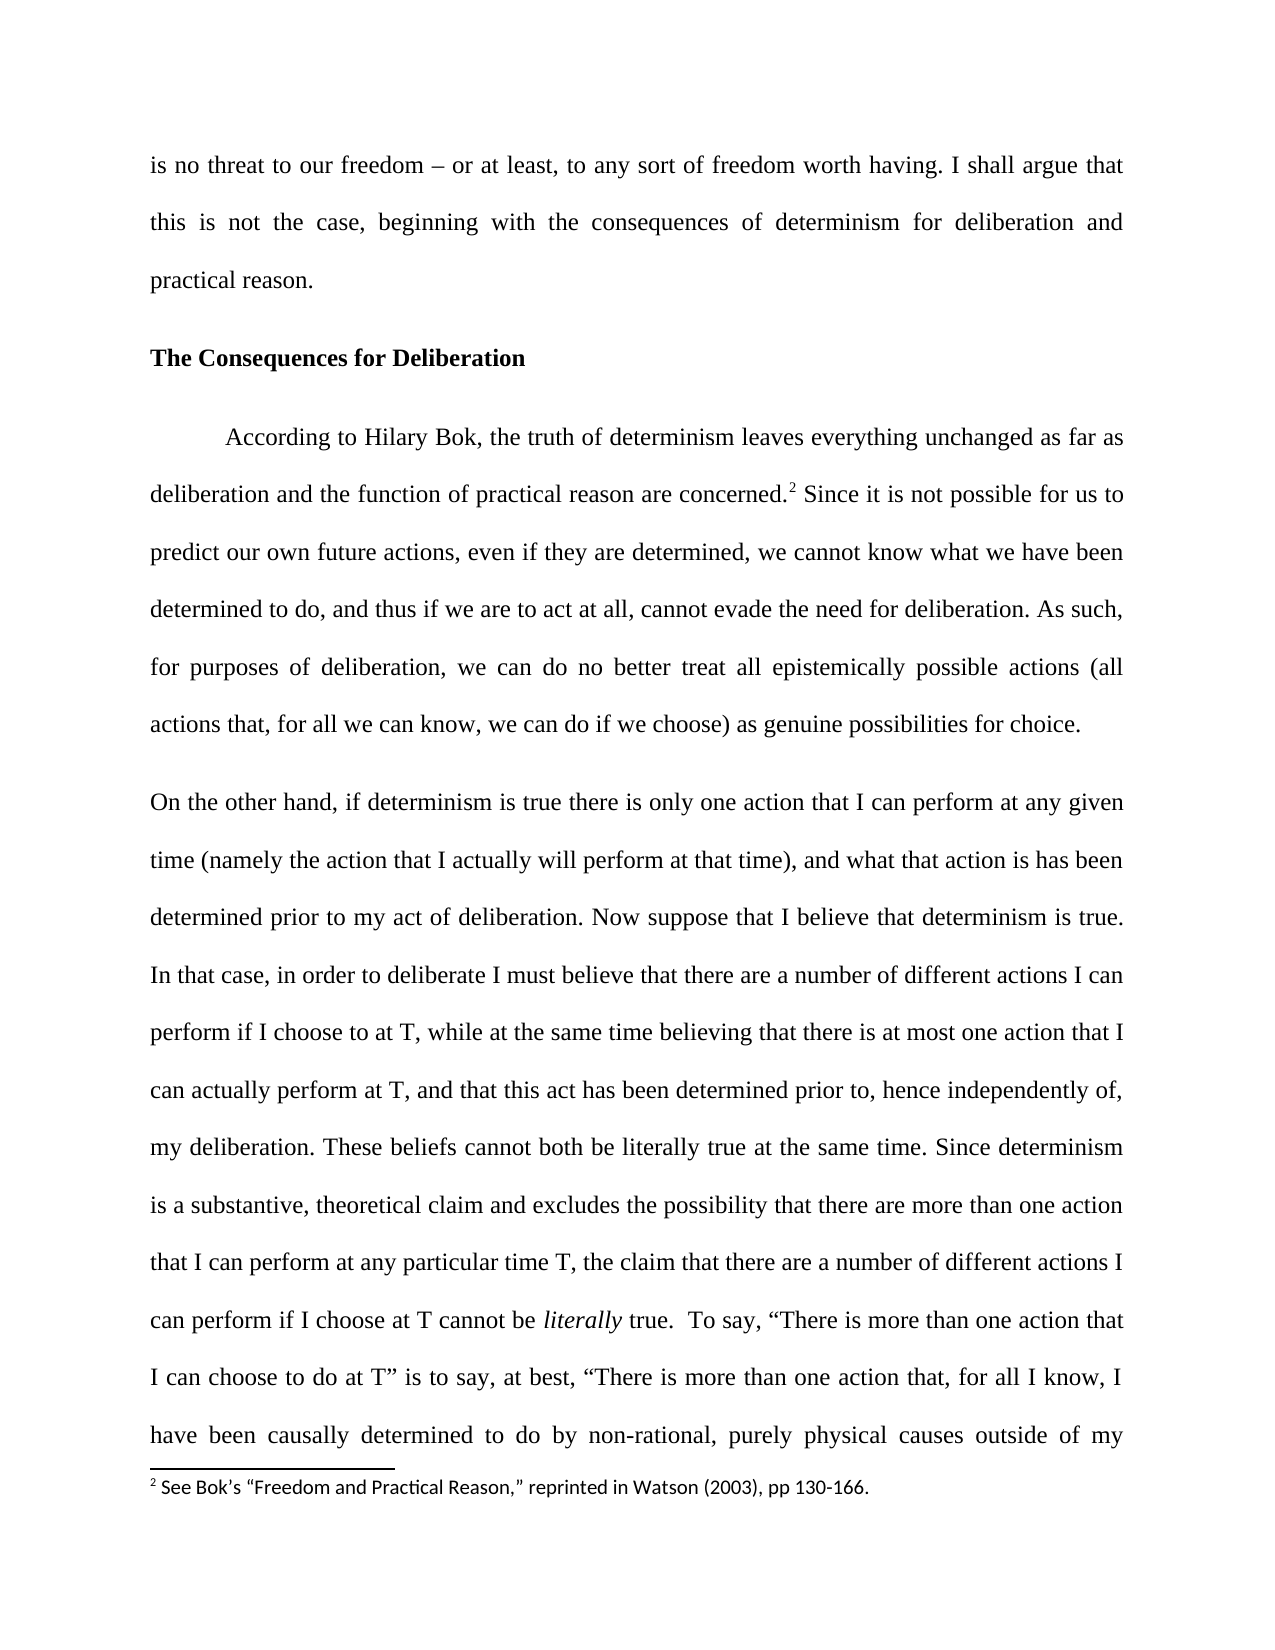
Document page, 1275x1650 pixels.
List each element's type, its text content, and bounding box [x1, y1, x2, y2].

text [150, 150, 1125, 294]
text The Consequences for Deliberation [150, 343, 1125, 372]
text According to Hilary Bok, the truth of determinism leaves everything unchanged as far as deliberation and the function of practical reason are concerned. Since it is not possible for us to predict our own future actions, even if they are determined, we cannot know what we have been determined to do, and thus if we are to act at all, cannot evade the need for deliberation. As such, for purposes of deliberation, we can do no better treat all epistemically possible actions (all actions that, for all we can know, we can do if we choose) as genuine possibilities for choice. [150, 422, 1125, 738]
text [150, 787, 1125, 1449]
